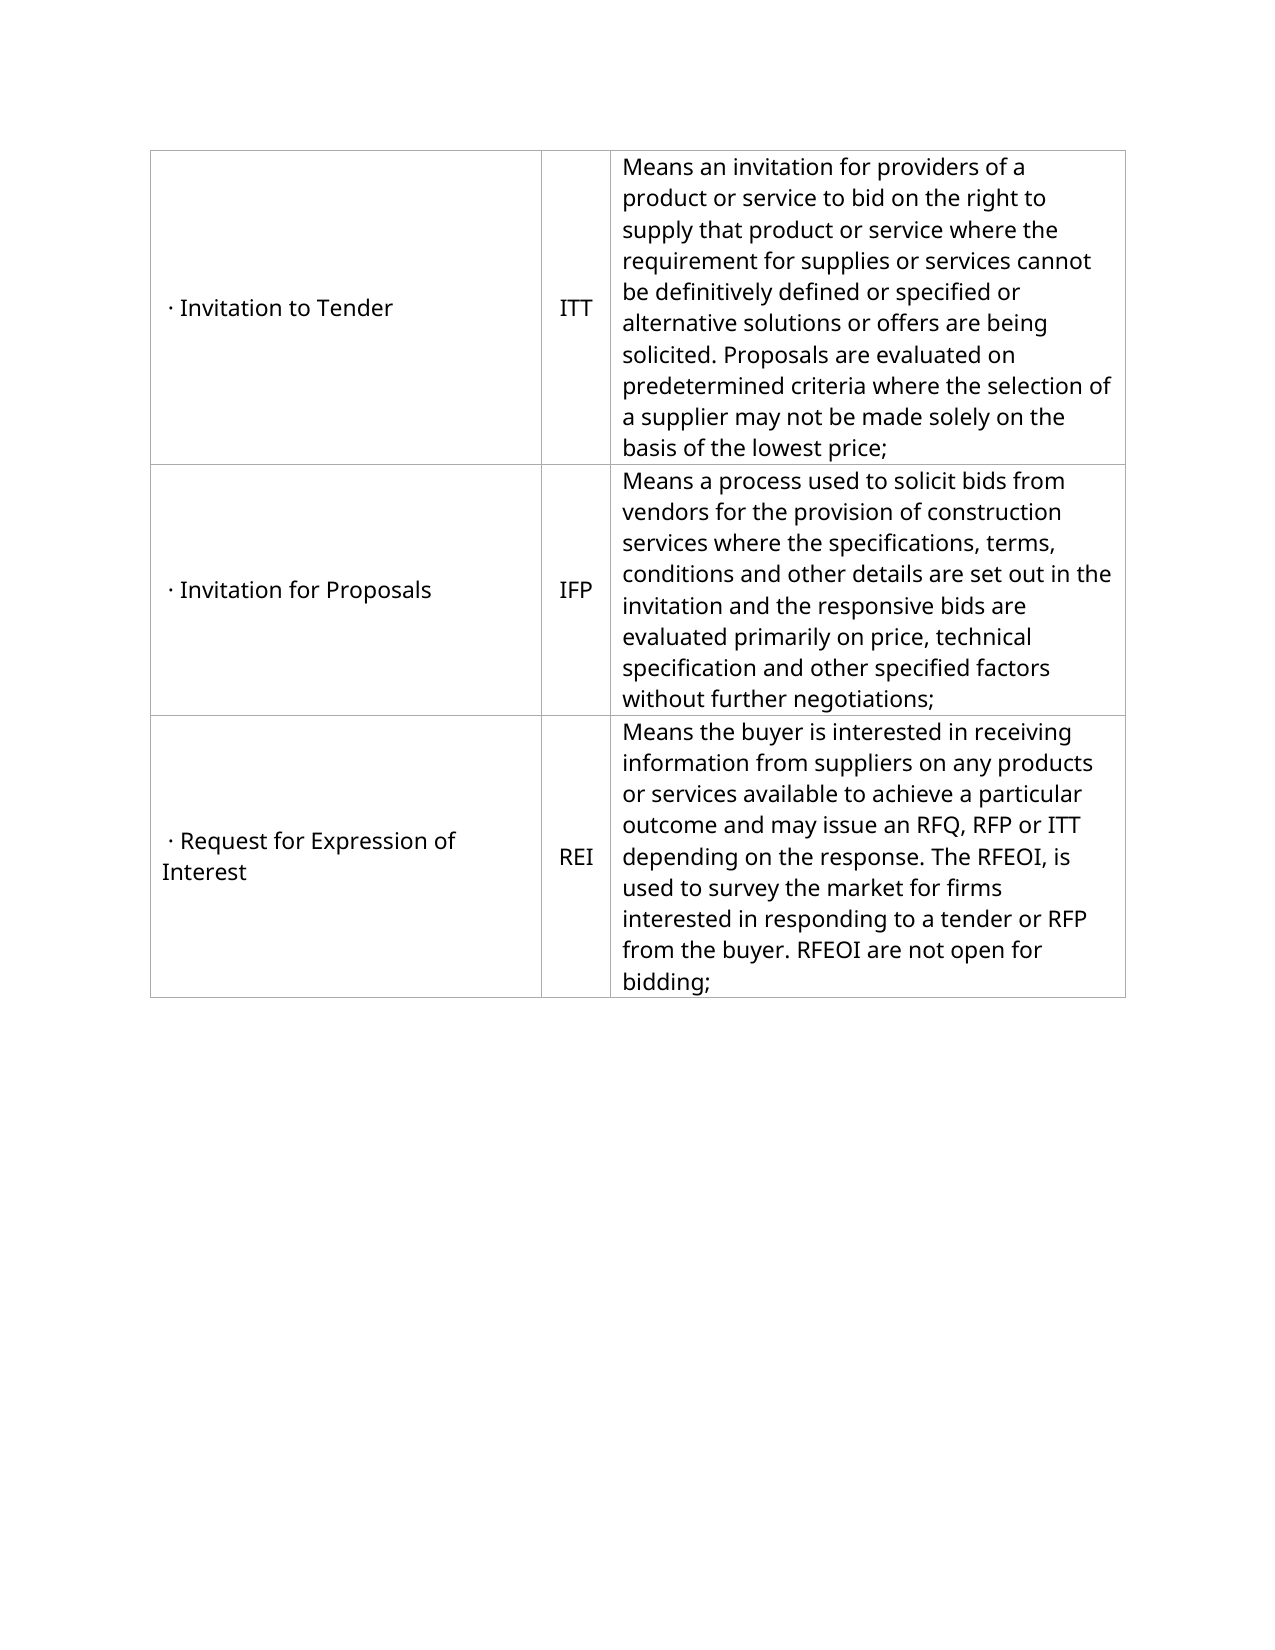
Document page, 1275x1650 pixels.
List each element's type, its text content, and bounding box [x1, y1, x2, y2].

table_cell ITT [542, 151, 610, 463]
table_cell · Invitation for Proposals [151, 465, 541, 714]
table_cell Means the buyer is interested in receiving information from suppliers on any products or services available to achieve a particular outcome and may issue an RFQ, RFP or ITT depending on the response. The RFEOI, is used to survey the market for firms interested in responding to a tender or RFP from the buyer. RFEOI are not open for bidding; [611, 716, 1125, 997]
table_cell IFP [542, 465, 610, 714]
table_cell Means a process used to solicit bids from vendors for the provision of construction services where the specifications, terms, conditions and other details are set out in the invitation and the responsive bids are evaluated primarily on price, technical specification and other specified factors without further negotiations; [611, 465, 1125, 714]
table_cell REI [542, 716, 610, 997]
table_cell Means an invitation for providers of a product or service to bid on the right to supply that product or service where the requirement for supplies or services cannot be definitively defined or specified or alternative solutions or offers are being solicited. Proposals are evaluated on predetermined criteria where the selection of a supplier may not be made solely on the basis of the lowest price; [611, 151, 1125, 463]
table_cell · Request for Expression of Interest [151, 716, 541, 997]
table_cell · Invitation to Tender [151, 151, 541, 463]
